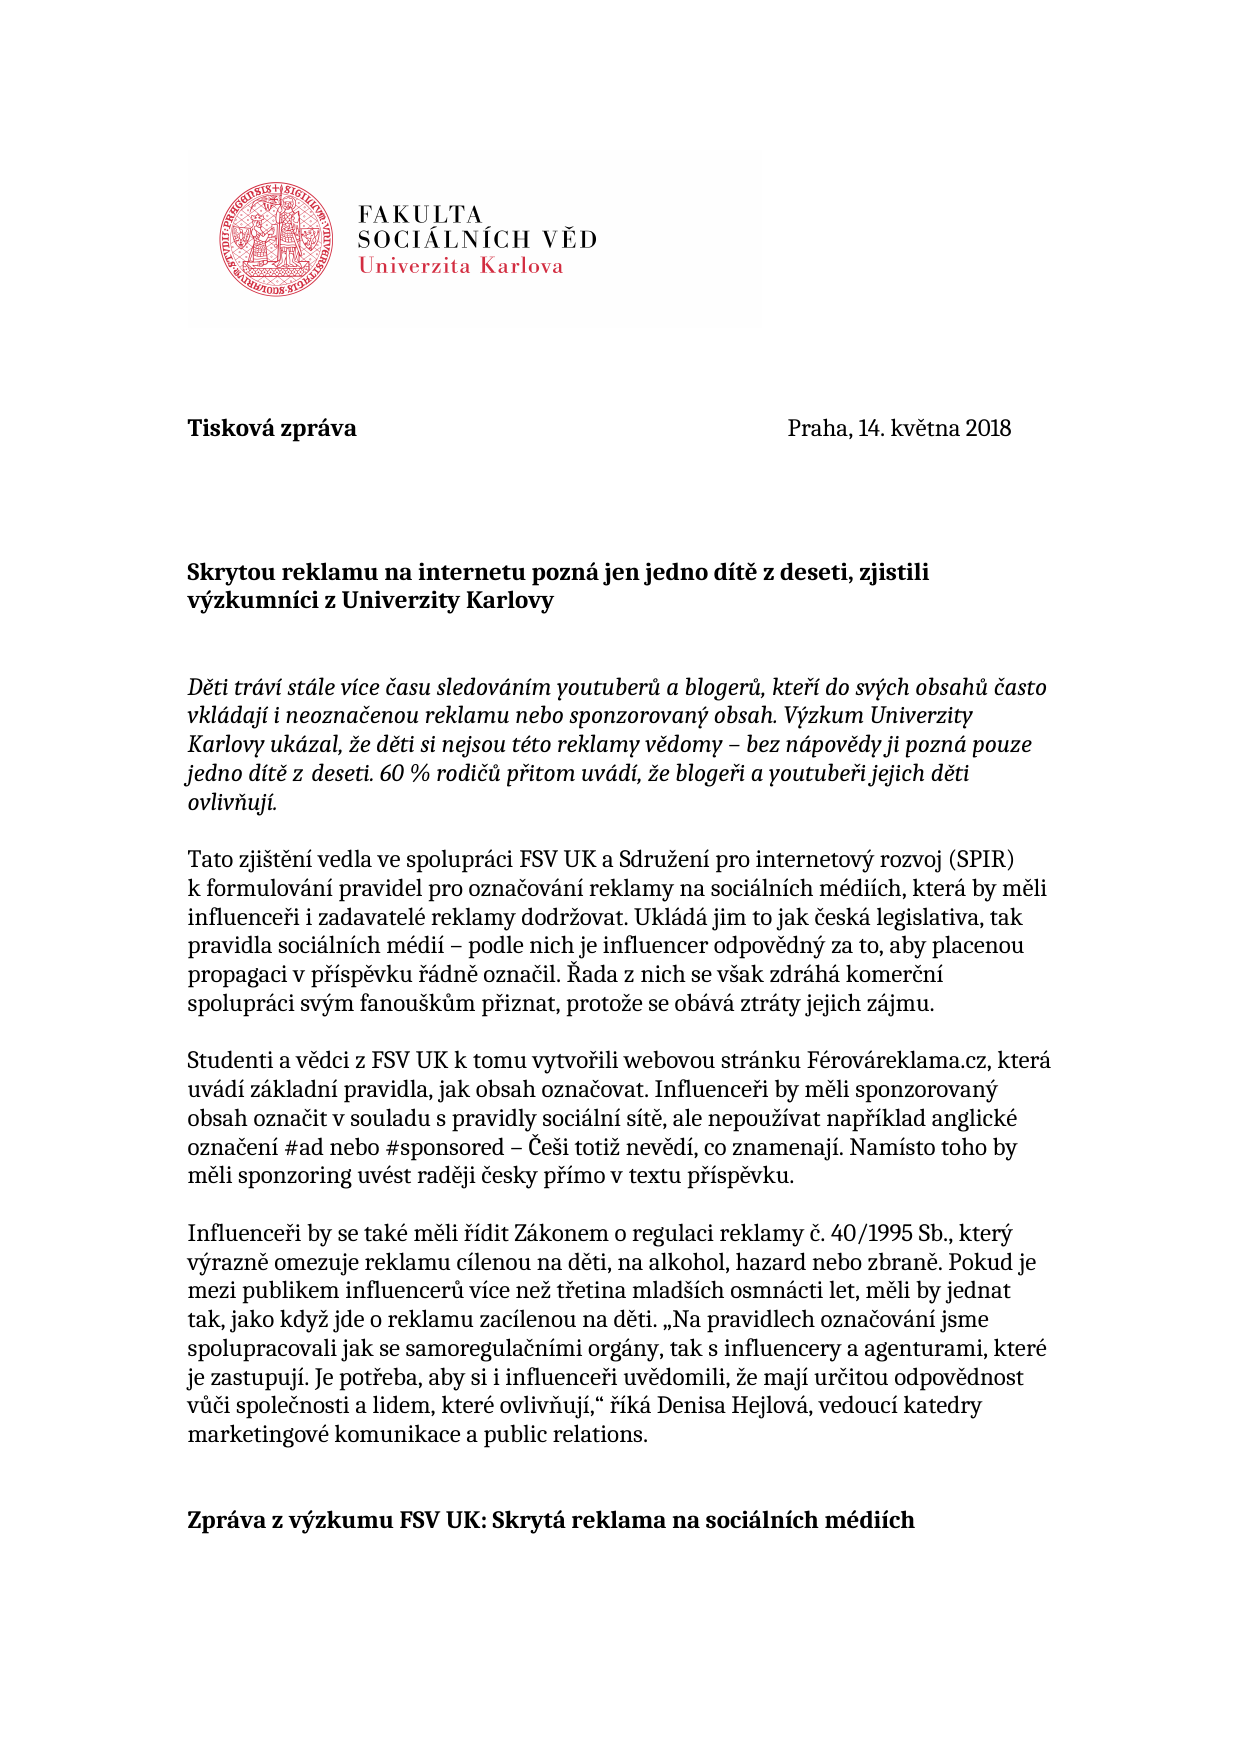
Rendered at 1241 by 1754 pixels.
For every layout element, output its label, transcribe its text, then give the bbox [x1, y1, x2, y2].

text Tisková zpráva Praha, 14. května 2018 [187, 414, 1053, 442]
text Tato zjištění vedla ve spolupráci FSV UK a Sdružení pro internetový rozvoj (SPIR) k formulování pravidel pro označování reklamy na sociálních médiích, která by měli influenceři i zadavatelé reklamy dodržovat. Ukládá jim to jak česká legislativa, tak pravidla sociálních médií – podle nich je influencer odpovědný za to, aby placenou propagaci v příspěvku řádně označil. Řada z nich se však zdráhá komerční spolupráci svým fanouškům přiznat, protože se obává ztráty jejich zájmu. [187, 845, 1053, 1017]
text Studenti a vědci z FSV UK k tomu vytvořili webovou stránku Férováreklama.cz, která uvádí základní pravidla, jak obsah označovat. Influenceři by měli sponzorovaný obsah označit v souladu s pravidly sociální sítě, ale nepoužívat například anglické označení #ad nebo #sponsored – Češi totiž nevědí, co znamenají. Namísto toho by měli sponzoring uvést raději česky přímo v textu příspěvku. [187, 1046, 1053, 1190]
text Děti tráví stále více času sledováním youtuberů a blogerů, kteří do svých obsahů často vkládají i neoznačenou reklamu nebo sponzorovaný obsah. Výzkum Univerzity Karlovy ukázal, že děti si nejsou této reklamy vědomy – bez nápovědy ji pozná pouze jedno dítě z deseti. 60 % rodičů přitom uvádí, že blogeři a youtubeři jejich děti ovlivňují. [187, 672, 1053, 816]
text Zpráva z výzkumu FSV UK: Skrytá reklama na sociálních médiích [187, 1506, 1053, 1535]
text Influenceři by se také měli řídit Zákonem o regulaci reklamy č. 40/1995 Sb., který výrazně omezuje reklamu cílenou na děti, na alkohol, hazard nebo zbraně. Pokud je mezi publikem influencerů více než třetina mladších osmnácti let, měli by jednat tak, jako když jde o reklamu zacílenou na děti. „Na pravidlech označování jsme spolupracovali jak se samoregulačními orgány, tak s influencery a agenturami, které je zastupují. Je potřeba, aby si i influenceři uvědomili, že mají určitou odpovědnost vůči společnosti a lidem, které ovlivňují,“ říká Denisa Hejlová, vedoucí katedry marketingové komunikace a public relations. [187, 1219, 1053, 1449]
text Skrytou reklamu na internetu pozná jen jedno dítě z deseti, zjistili výzkumníci z Univerzity Karlovy [187, 557, 1053, 615]
picture [187, 150, 762, 328]
